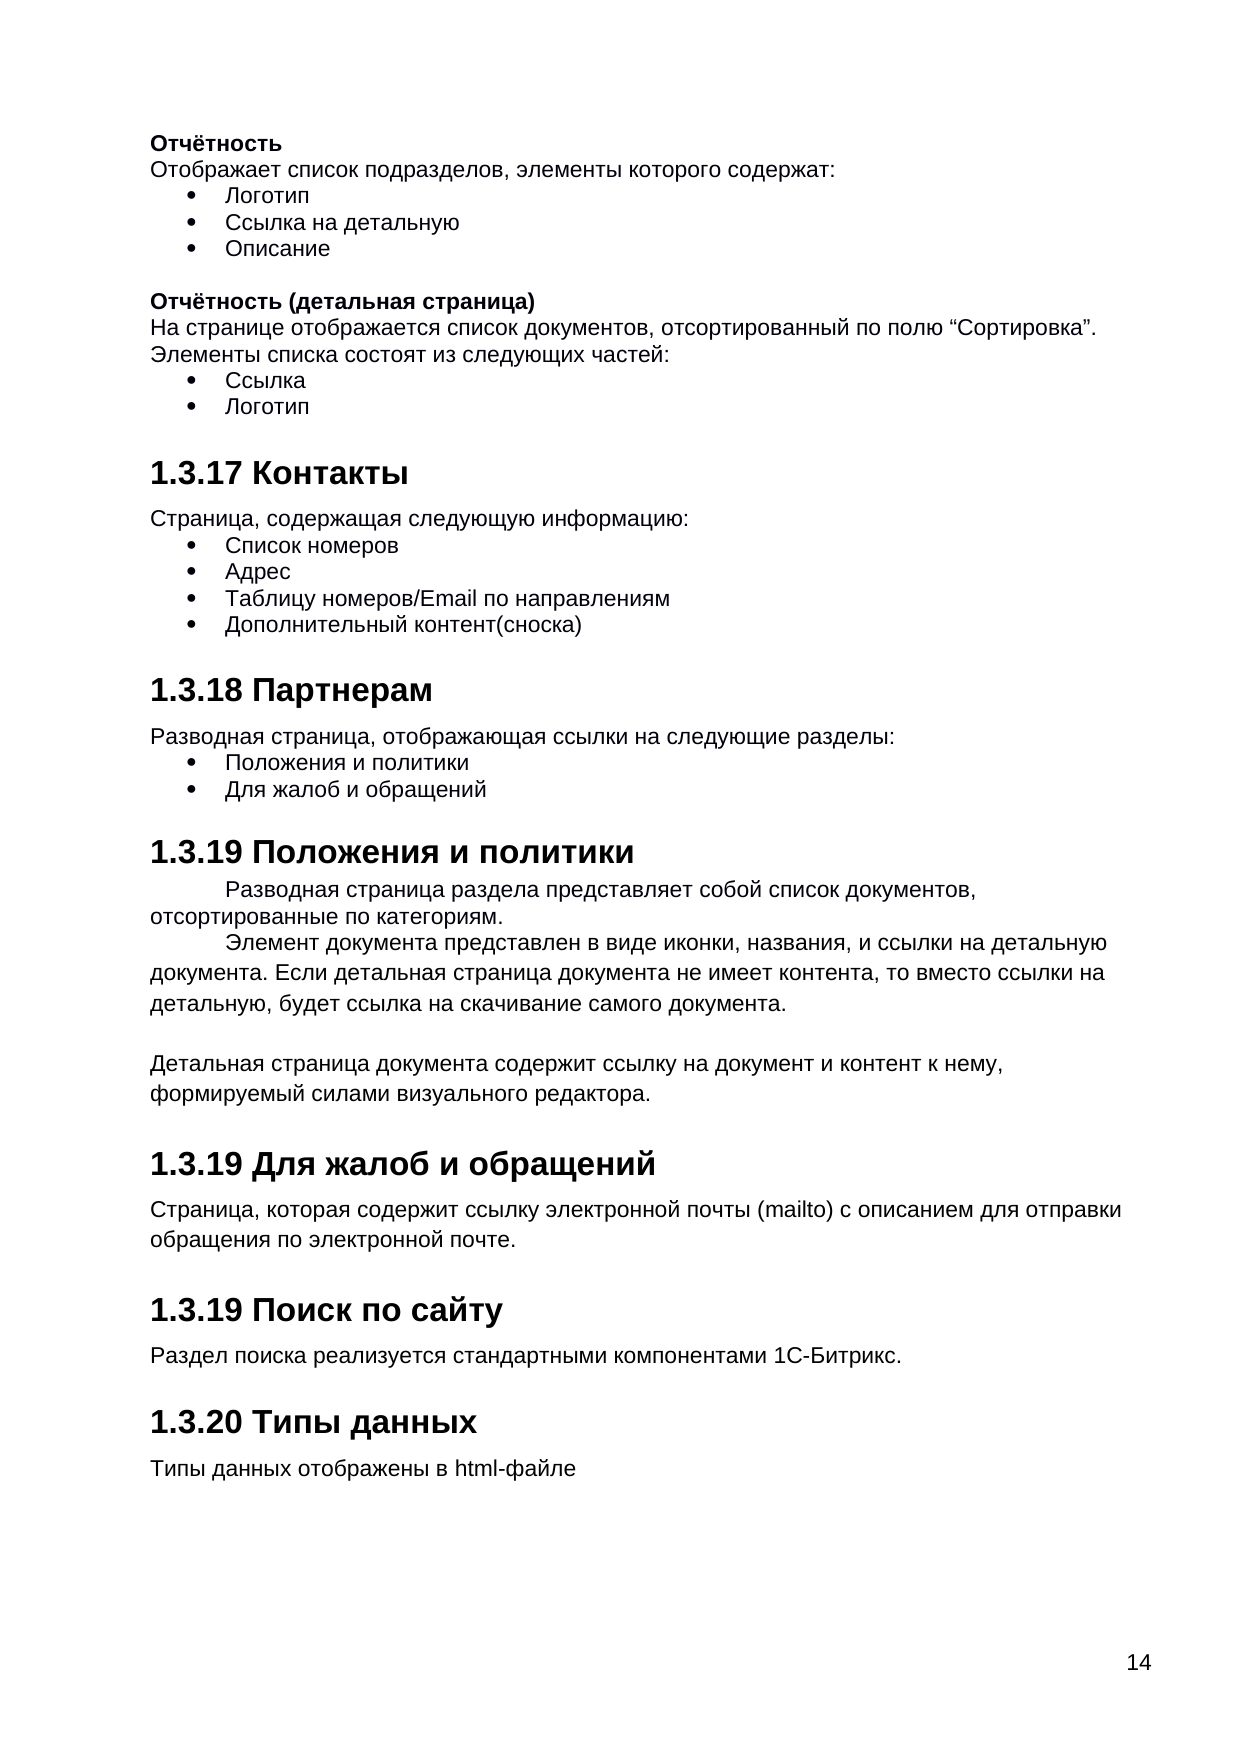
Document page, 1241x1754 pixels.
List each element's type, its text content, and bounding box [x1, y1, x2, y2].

text Отображает список подразделов, элементы которого содержат: [150, 156, 1152, 182]
list Список номеров [187, 532, 1152, 558]
list Положения и политики [187, 749, 1152, 776]
subtitle 1.3.20 Типы данных [150, 1402, 1152, 1441]
list Адрес [187, 558, 1152, 584]
list Логотип [187, 182, 1152, 209]
list Для жалоб и обращений [187, 776, 1152, 802]
text Отчётность [150, 130, 1152, 156]
list Логотип [187, 393, 1152, 419]
text Разводная страница раздела представляет собой список документов, отсортированные по категориям. [150, 876, 1152, 929]
text Элементы списка состоят из следующих частей: [150, 341, 1152, 367]
subtitle 1.3.19 Поиск по сайту [150, 1290, 1152, 1328]
subtitle 1.3.19 Для жалоб и обращений [150, 1144, 1152, 1182]
text Отчётность (детальная страница) [150, 288, 1152, 314]
list Таблицу номеров/Email по направлениям [187, 584, 1152, 611]
text Раздел поиска реализуется стандартными компонентами 1С-Битрикс. [150, 1342, 1152, 1369]
list Описание [187, 235, 1152, 261]
list Ссылка [187, 367, 1152, 393]
text Страница, содержащая следующую информацию: [150, 505, 1152, 532]
list Ссылка на детальную [187, 209, 1152, 235]
text Разводная страница, отображающая ссылки на следующие разделы: [150, 723, 1152, 749]
text 1.3.19 Положения и политики [150, 832, 1152, 871]
list Дополнительный контент(сноска) [187, 611, 1152, 637]
subtitle 1.3.18 Партнерам [150, 671, 1152, 709]
text Элемент документа представлен в виде иконки, названия, и ссылки на детальную документа. Если детальная страница документа не имеет контента, то вместо ссылки на детальную, будет ссылка на скачивание самого документа. Детальная страница документа содержит ссылку на документ и контент к нему, формируемый силами визуального редактора. [150, 929, 1152, 1107]
subtitle 1.3.17 Контакты [150, 453, 1152, 491]
text Типы данных отображены в html-файле [150, 1455, 1152, 1481]
text Страница, которая содержит ссылку электронной почты (mailto) с описанием для отправки обращения по электронной почте. [150, 1196, 1152, 1253]
text На странице отображается список документов, отсортированный по полю “Сортировка”. [150, 314, 1152, 341]
